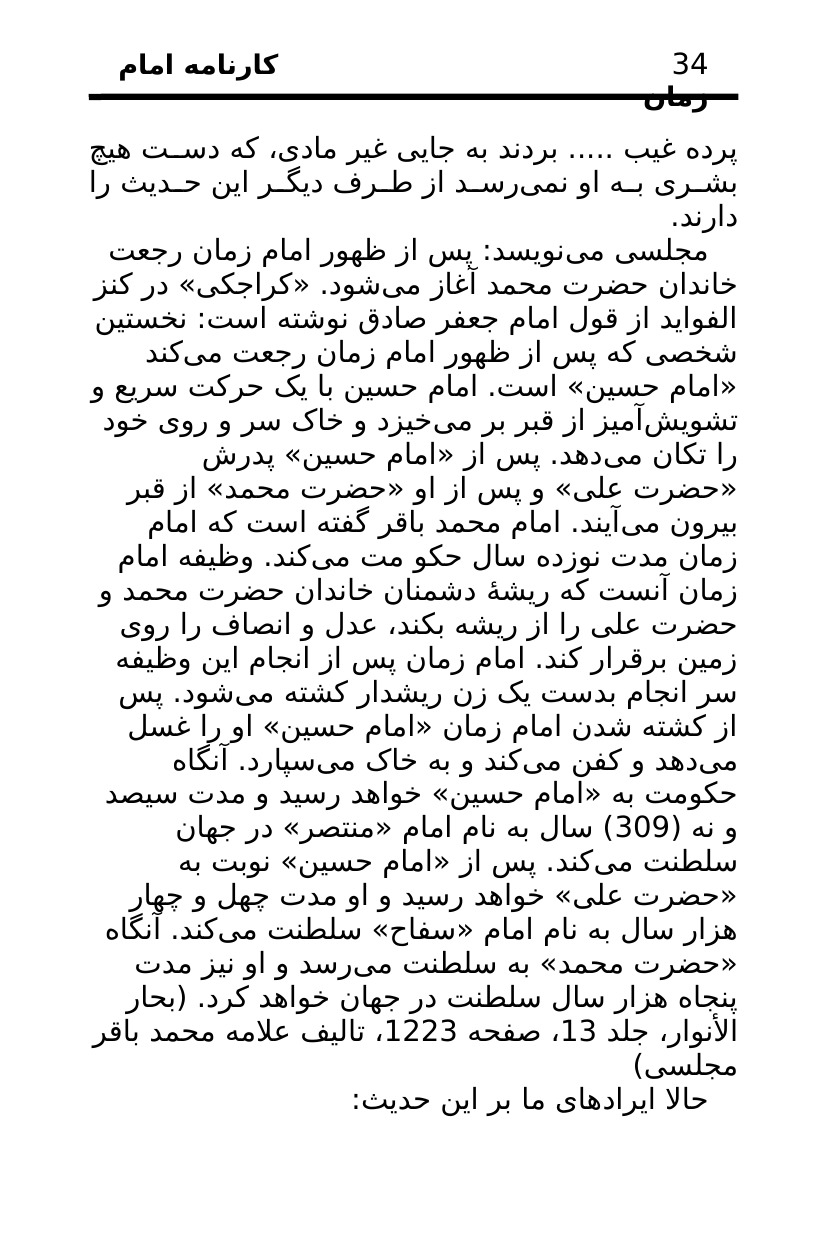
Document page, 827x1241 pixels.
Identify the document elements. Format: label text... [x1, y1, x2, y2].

text مجلسی می‌نویسد: پس از ظهور امام زمان رجعت خاندان حضرت محمد آغاز می‌شود. «کراجکی» در کنز الفواید از قول امام جعفر صادق نوشته است: نخستین شخصی که پس از ظهور امام زمان رجعت می‌کند «امام حسین» است. امام حسین با یک حرکت سریع و تشویش‌آمیز از قبر بر می‌خیزد و خاک سر و روی خود را تکان می‌دهد. پس از «امام حسین» پدرش «حضرت علی» و پس از او «حضرت محمد» از قبر بیرون می‌آیند. امام محمد باقر گفته است که امام زمان مدت نوزده سال حکو مت می‌کند. وظیفه امام زمان آنست که ریشۀ دشمنان خاندان حضرت محمد و حضرت علی را از ریشه بکند، عدل و انصاف را روی زمین برقرار کند. امام زمان پس از انجام این وظیفه سر انجام بدست یک زن ریشدار کشته می‌شود. پس از کشته شدن امام زمان «امام حسین» او را غسل می‌دهد و کفن می‌کند و به خاک می‌سپارد. آنگاه حکومت به «امام حسین» خواهد رسید و مدت سیصد و نه (309) سال به نام امام «منتصر» در جهان سلطنت می‌کند. پس از «امام حسین» نوبت به «حضرت علی» خواهد رسید و او مدت چهل و چهار هزار سال به نام امام «سفاح» سلطنت می‌کند. آنگاه «حضرت محمد» به سلطنت می‌رسد و او نیز مدت پنجاه هزار سال سلطنت در جهان خواهد کرد. (بحار الأنوار، جلد 13، صفحه 1223، تالیف علامه محمد باقر مجلسی) [89, 233, 738, 1082]
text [89, 132, 738, 233]
text حالا ایراد‌های ما بر این حدیث: [89, 1082, 738, 1116]
